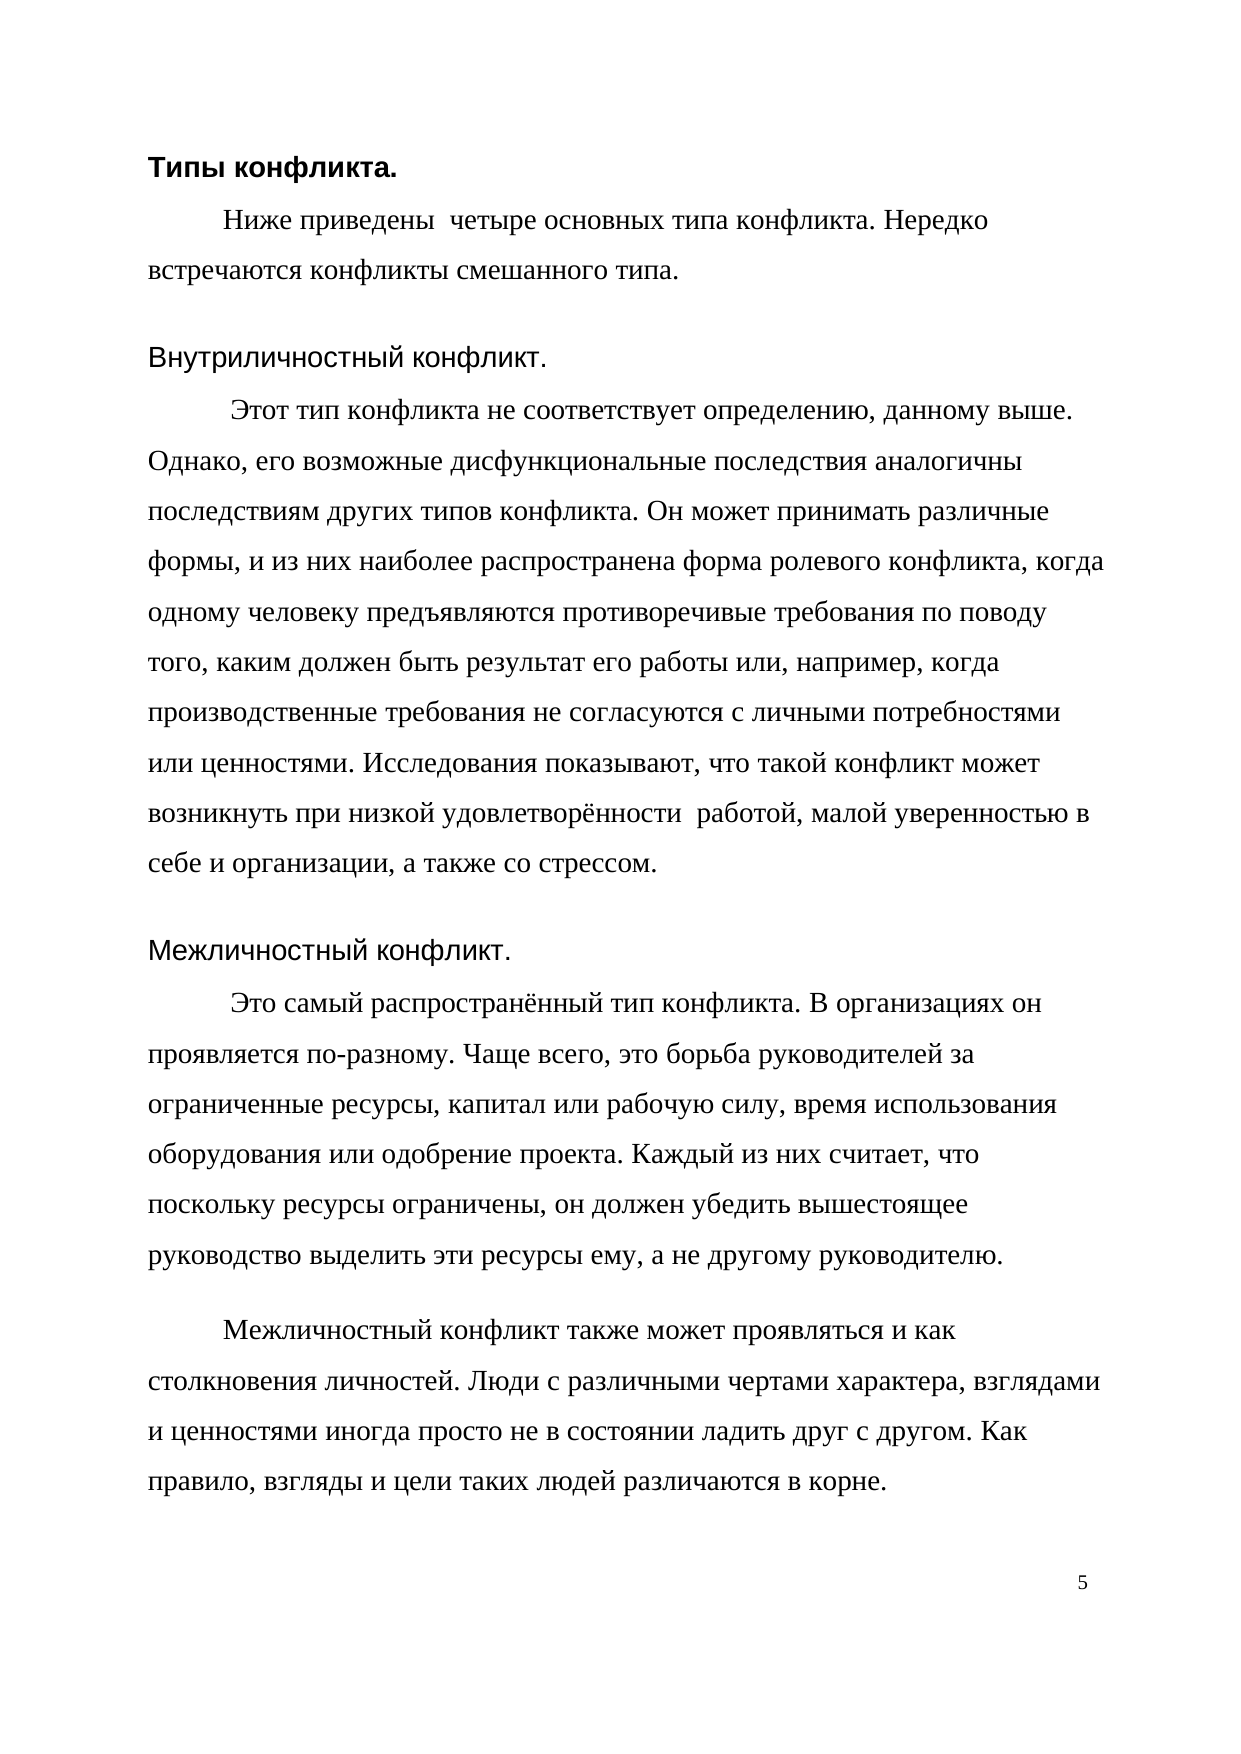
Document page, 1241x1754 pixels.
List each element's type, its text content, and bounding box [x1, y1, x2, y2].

subtitle Типы конфликта. [148, 150, 1107, 183]
subtitle Внутриличностный конфликт. [148, 340, 1107, 374]
text Межличностный конфликт также может проявляться и как столкновения личностей. Люди с различными чертами характера, взглядами и ценностями иногда просто не в состоянии ладить друг с другом. Как правило, взгляды и цели таких людей различаются в корне. [148, 1312, 1107, 1497]
text Ниже приведены четыре основных типа конфликта. Нередко встречаются конфликты смешанного типа. [148, 202, 1107, 286]
subtitle Межличностный конфликт. [148, 933, 1107, 967]
text Это самый распространённый тип конфликта. В организациях он проявляется по-разному. Чаще всего, это борьба руководителей за ограниченные ресурсы, капитал или рабочую силу, время использования оборудования или одобрение проекта. Каждый из них считает, что поскольку ресурсы ограничены, он должен убедить вышестоящее руководство выделить эти ресурсы ему, а не другому руководителю. [148, 986, 1107, 1271]
text Этот тип конфликта не соответствует определению, данному выше. Однако, его возможные дисфункциональные последствия аналогичны последствиям других типов конфликта. Он может принимать различные формы, и из них наиболее распространена форма ролевого конфликта, когда одному человеку предъявляются противоречивые требования по поводу того, каким должен быть результат его работы или, например, когда производственные требования не согласуются с личными потребностями или ценностями. Исследования показывают, что такой конфликт может возникнуть при низкой удовлетворённости работой, малой уверенностью в себе и организации, а также со стрессом. [148, 393, 1107, 879]
